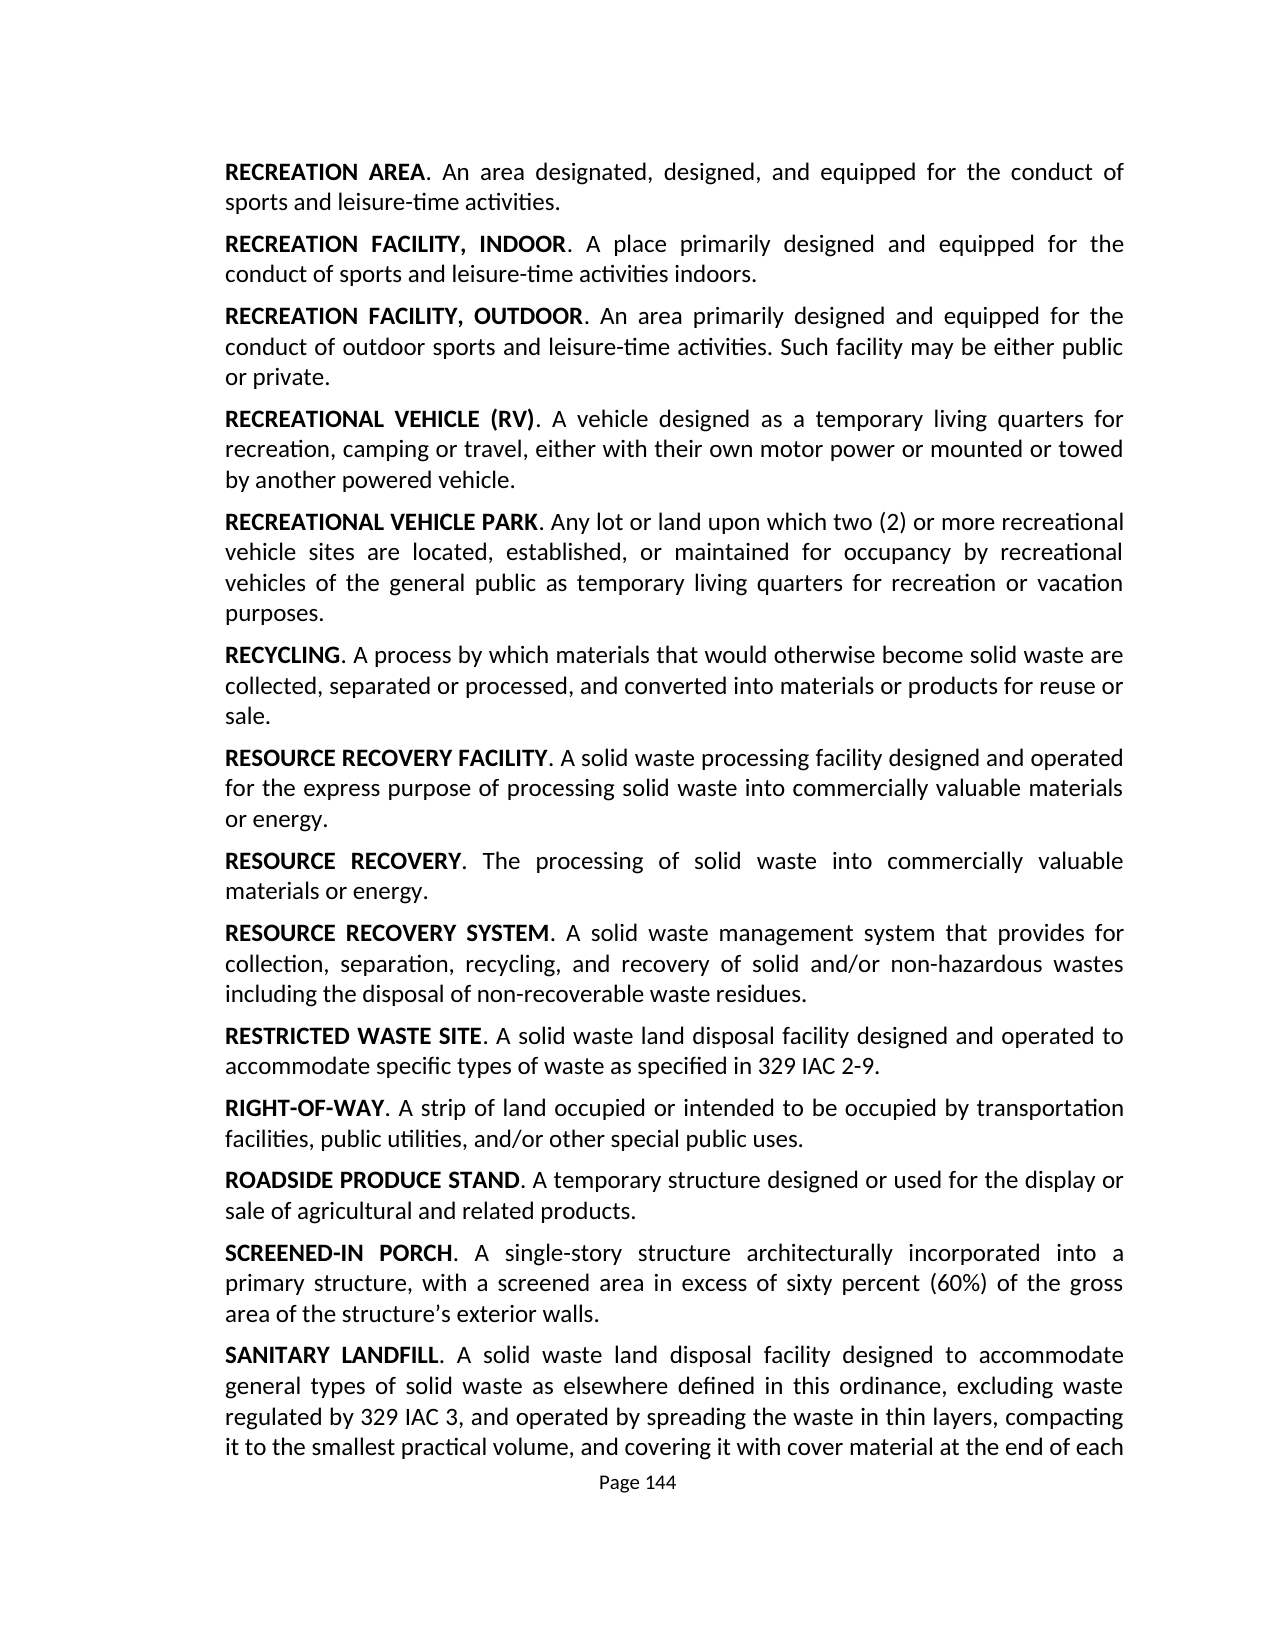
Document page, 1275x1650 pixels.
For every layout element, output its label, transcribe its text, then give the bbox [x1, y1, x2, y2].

text RECREATION AREA. An area designated, designed, and equipped for the conduct of sports and leisure-time activities. [225, 156, 1125, 217]
text RESTRICTED WASTE SITE. A solid waste land disposal facility designed and operated to accommodate specific types of waste as specified in 329 IAC 2-9. [225, 1020, 1125, 1081]
text RECYCLING. A process by which materials that would otherwise become solid waste are collected, separated or processed, and converted into materials or products for reuse or sale. [225, 639, 1125, 731]
text RIGHT-OF-WAY. A strip of land occupied or intended to be occupied by transportation facilities, public utilities, and/or other special public uses. [225, 1092, 1125, 1153]
text RECREATIONAL VEHICLE (RV). A vehicle designed as a temporary living quarters for recreation, camping or travel, either with their own motor power or mounted or towed by another powered vehicle. [225, 403, 1125, 495]
text RECREATION FACILITY, OUTDOOR. An area primarily designed and equipped for the conduct of outdoor sports and leisure-time activities. Such facility may be either public or private. [225, 300, 1125, 392]
text RESOURCE RECOVERY FACILITY. A solid waste processing facility designed and operated for the express purpose of processing solid waste into commercially valuable materials or energy. [225, 742, 1125, 834]
text SCREENED-IN PORCH. A single-story structure architecturally incorporated into a primary structure, with a screened area in excess of sixty percent (60%) of the gross area of the structure’s exterior walls. [225, 1237, 1125, 1328]
text RESOURCE RECOVERY. The processing of solid waste into commercially valuable materials or energy. [225, 845, 1125, 906]
text RECREATIONAL VEHICLE PARK. Any lot or land upon which two (2) or more recreational vehicle sites are located, established, or maintained for occupancy by recreational vehicles of the general public as temporary living quarters for recreation or vacation purposes. [225, 506, 1125, 628]
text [225, 1340, 1125, 1462]
text RESOURCE RECOVERY SYSTEM. A solid waste management system that provides for collection, separation, recycling, and recovery of solid and/or non-hazardous wastes including the disposal of non-recoverable waste residues. [225, 917, 1125, 1009]
text RECREATION FACILITY, INDOOR. A place primarily designed and equipped for the conduct of sports and leisure-time activities indoors. [225, 228, 1125, 289]
text ROADSIDE PRODUCE STAND. A temporary structure designed or used for the display or sale of agricultural and related products. [225, 1164, 1125, 1226]
